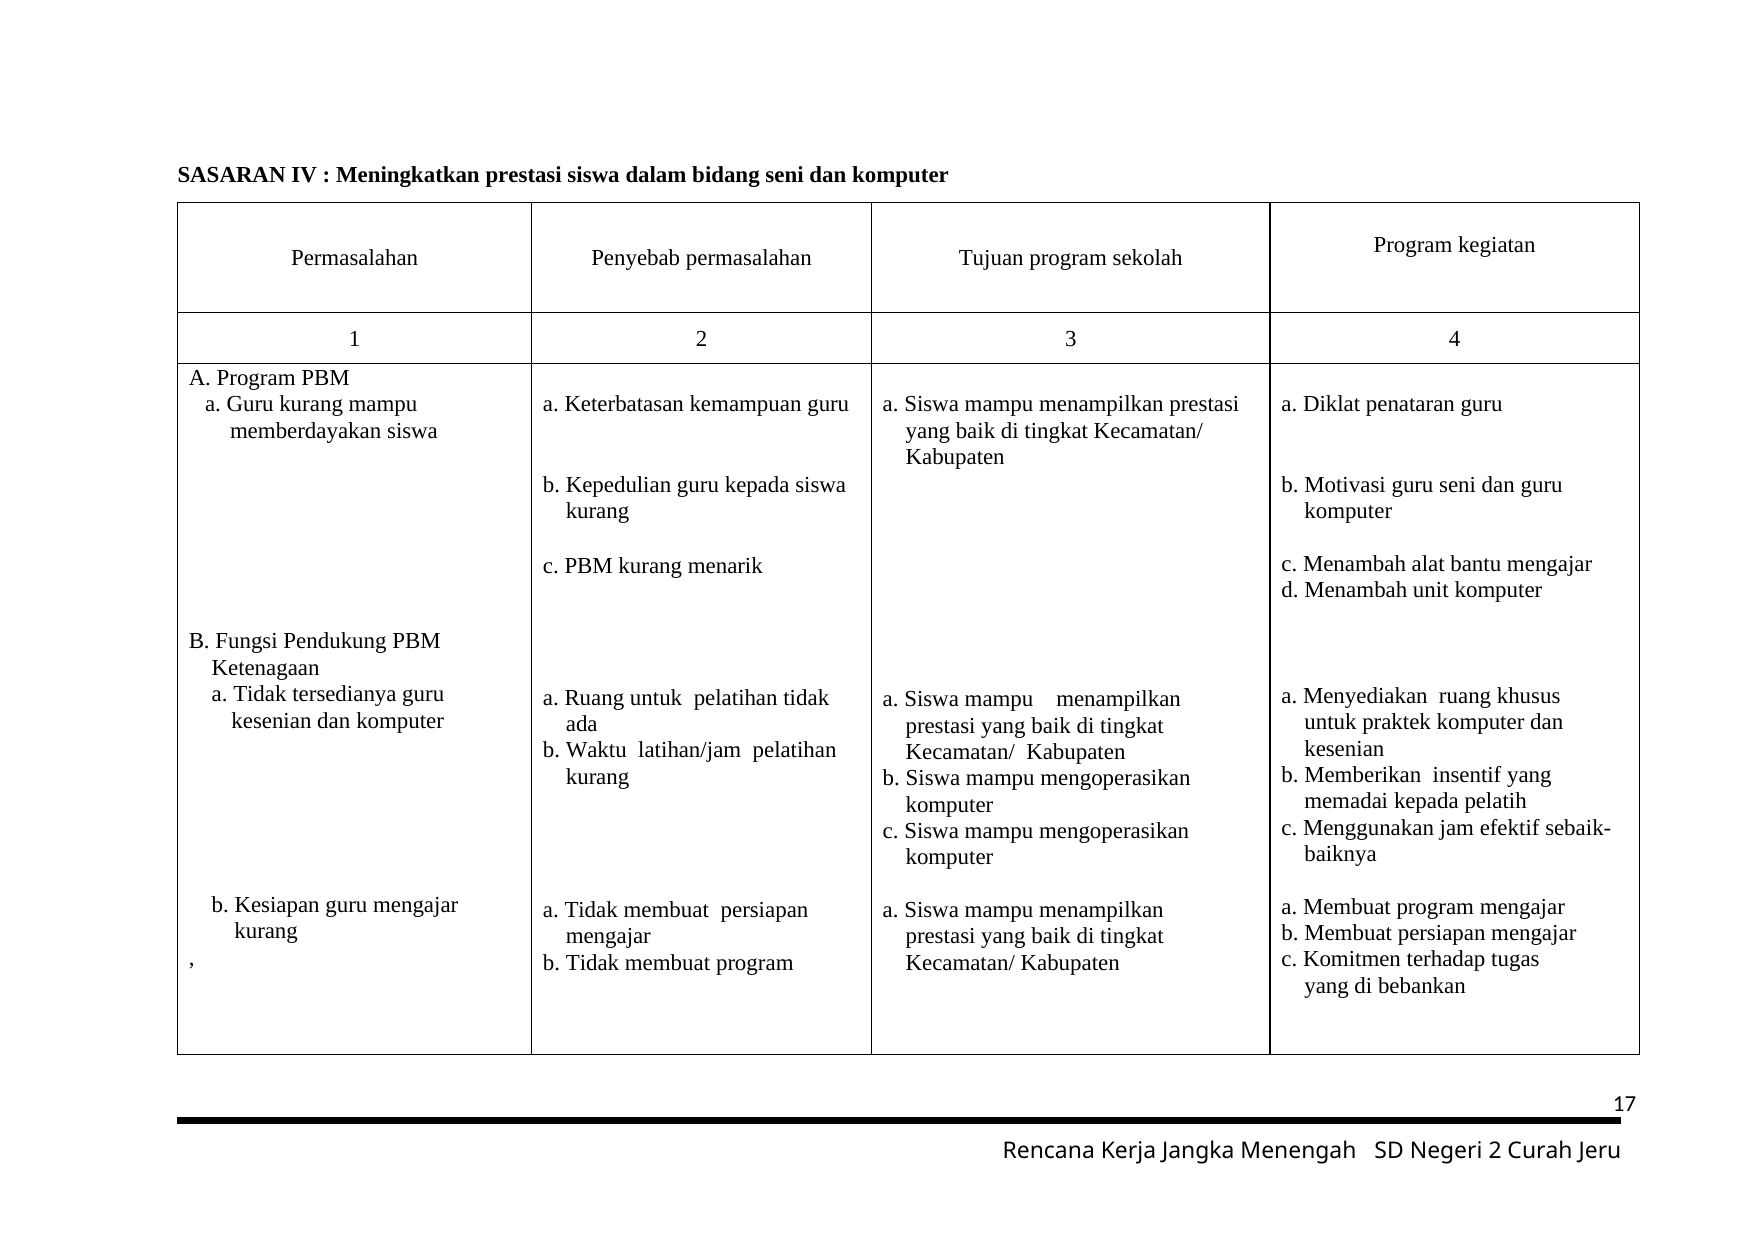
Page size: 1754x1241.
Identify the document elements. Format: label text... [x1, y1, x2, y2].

table_header Tujuan program sekolah [872, 203, 1269, 312]
table_header Permasalahan [178, 203, 531, 312]
table_header Program kegiatan [1271, 203, 1639, 312]
table_cell a. Keterbatasan kemampuan guru b. Kepedulian guru kepada siswa kurang c. PBM kurang menarik a. Ruang untuk pelatihan tidak ada b. Waktu latihan/jam pelatihan kurang a. Tidak membuat persiapan mengajar b. Tidak membuat program [532, 364, 871, 1054]
table_cell a. Diklat penataran guru b. Motivasi guru seni dan guru komputer c. Menambah alat bantu mengajar d. Menambah unit komputer a. Menyediakan ruang khusus untuk praktek komputer dan kesenian b. Memberikan insentif yang memadai kepada pelatih c. Menggunakan jam efektif sebaik- baiknya a. Membuat program mengajar b. Membuat persiapan mengajar c. Komitmen terhadap tugas yang di bebankan [1271, 364, 1639, 1054]
table_cell 1 [178, 313, 531, 363]
table_cell A. Program PBM a. Guru kurang mampu memberdayakan siswa B. Fungsi Pendukung PBM Ketenagaan a. Tidak tersedianya guru kesenian dan komputer b. Kesiapan guru mengajar kurang , [178, 364, 531, 1054]
table_header Penyebab permasalahan [532, 203, 871, 312]
table_cell 3 [872, 313, 1269, 363]
text SASARAN IV : Meningkatkan prestasi siswa dalam bidang seni dan komputer [177, 161, 1636, 188]
table_cell 4 [1271, 313, 1639, 363]
table_cell 2 [532, 313, 871, 363]
table_cell a. Siswa mampu menampilkan prestasi yang baik di tingkat Kecamatan/ Kabupaten a. Siswa mampu menampilkan prestasi yang baik di tingkat Kecamatan/ Kabupaten b. Siswa mampu mengoperasikan komputer c. Siswa mampu mengoperasikan komputer a. Siswa mampu menampilkan prestasi yang baik di tingkat Kecamatan/ Kabupaten [872, 364, 1269, 1054]
